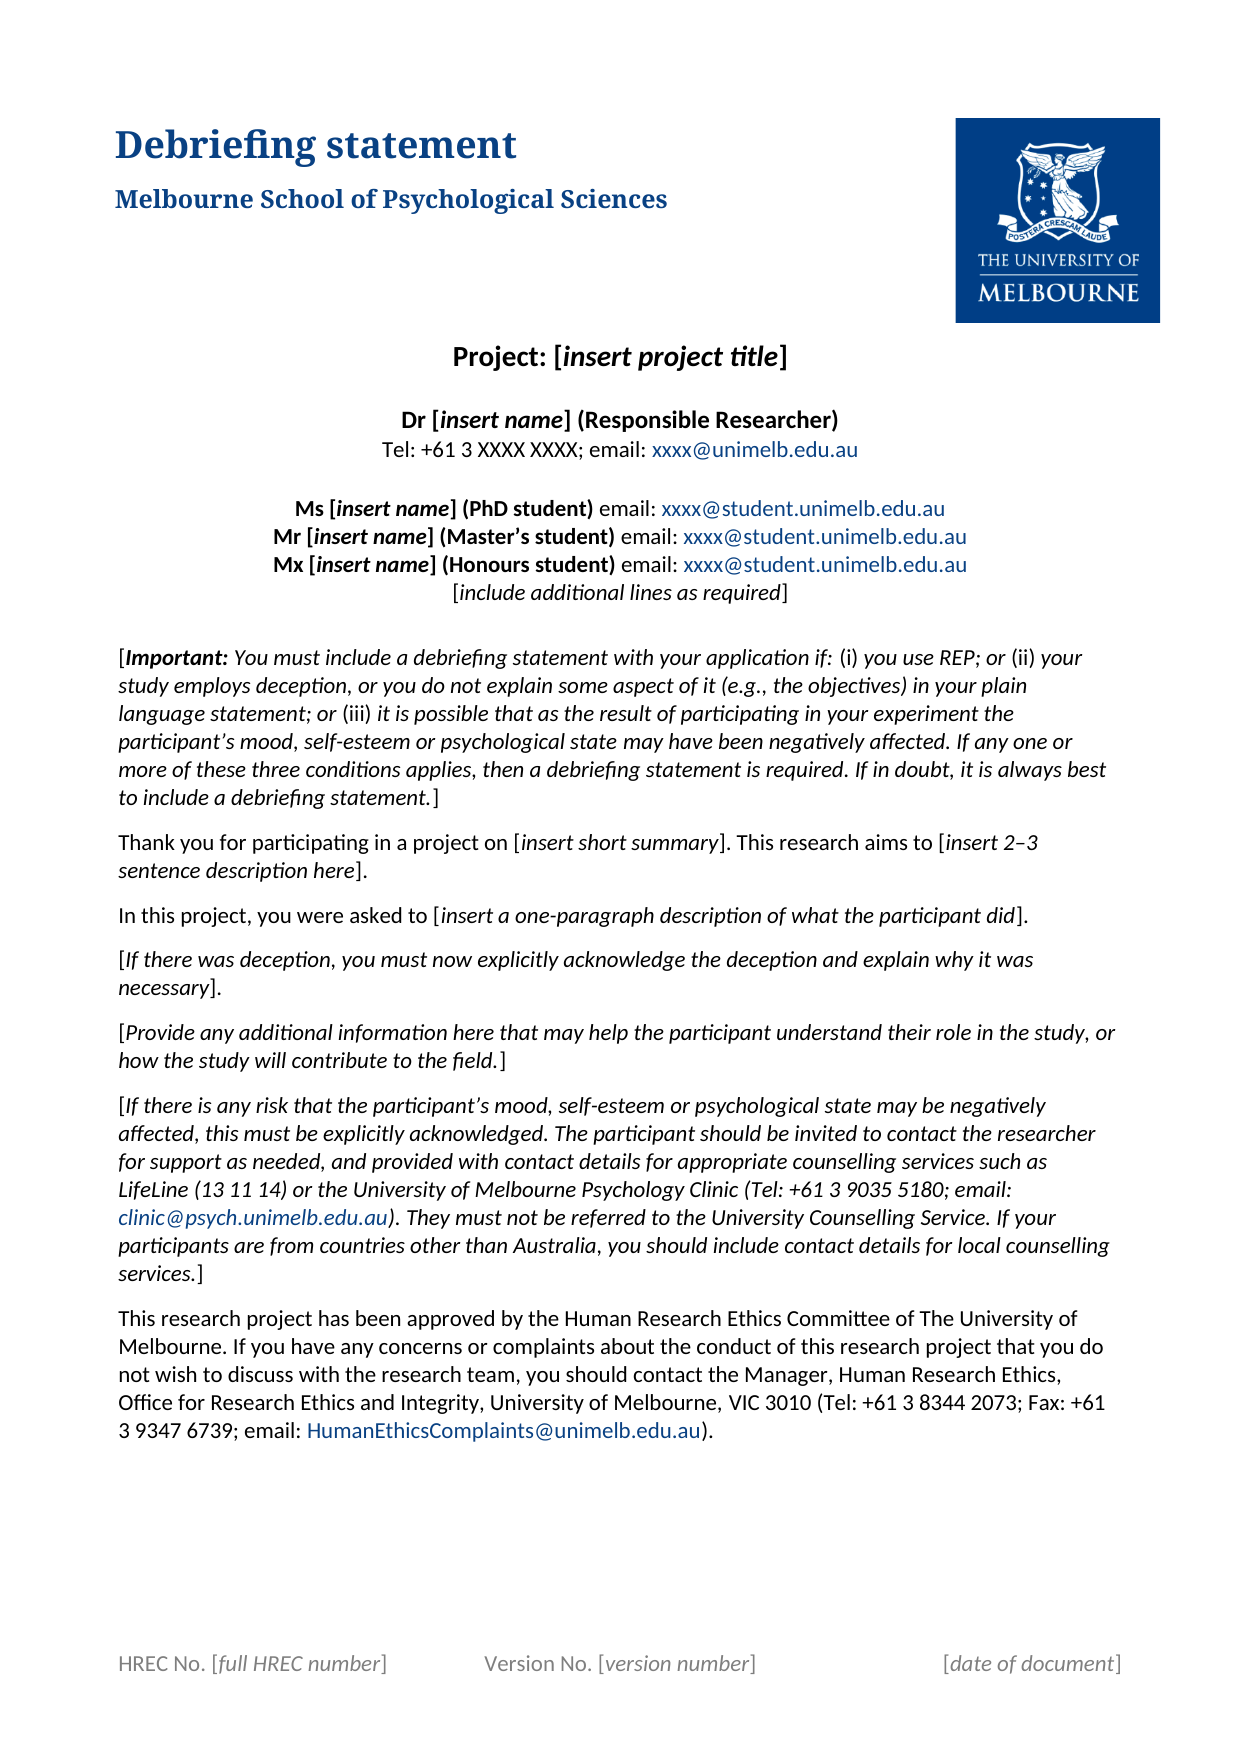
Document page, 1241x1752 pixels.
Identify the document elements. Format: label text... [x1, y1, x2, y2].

text Mr [insert name] (Master’s student) email: xxxx@student.unimelb.edu.au [118, 522, 1122, 550]
text Dr [insert name] (Responsible Researcher) [118, 405, 1122, 435]
text [If there is any risk that the participant’s mood, self-esteem or psychological state may be negatively affected, this must be explicitly acknowledged. The participant should be invited to contact the researcher for support as needed, and provided with contact details for appropriate counselling services such as LifeLine (13 11 14) or the University of Melbourne Psychology Clinic (Tel: +61 3 9035 5180; email: clinic@psych.unimelb.edu.au). They must not be referred to the University Counselling Service. If your participants are from countries other than Australia, you should include contact details for local counselling services.] [118, 1091, 1122, 1287]
picture [955, 118, 1161, 323]
text Ms [insert name] (PhD student) email: xxxx@student.unimelb.edu.au [118, 494, 1122, 522]
text Mx [insert name] (Honours student) email: xxxx@student.unimelb.edu.au [118, 550, 1122, 578]
text Tel: +61 3 XXXX XXXX; email: xxxx@unimelb.edu.au [118, 435, 1122, 463]
text [Provide any additional information here that may help the participant understand their role in the study, or how the study will contribute to the field.] [118, 1018, 1122, 1074]
table_header [944, 118, 1182, 338]
text [If there was deception, you must now explicitly acknowledge the deception and explain why it was necessary]. [118, 946, 1122, 1002]
text [include additional lines as required] [118, 578, 1122, 606]
table_header Debriefing statement Melbourne School of Psychological Sciences [103, 118, 944, 338]
text This research project has been approved by the Human Research Ethics Committee of The University of Melbourne. If you have any concerns or complaints about the conduct of this research project that you do not wish to discuss with the research team, you should contact the Manager, Human Research Ethics, Office for Research Ethics and Integrity, University of Melbourne, VIC 3010 (Tel: +61 3 8344 2073; Fax: +61 3 9347 6739; email: HumanEthicsComplaints@unimelb.edu.au). [118, 1304, 1122, 1444]
text Thank you for participating in a project on [insert short summary]. This research aims to [insert 2–3 sentence description here]. [118, 828, 1122, 884]
text [Important: You must include a debriefing statement with your application if: (i) you use REP; or (ii) your study employs deception, or you do not explain some aspect of it (e.g., the objectives) in your plain language statement; or (iii) it is possible that as the result of participating in your experiment the participant’s mood, self-esteem or psychological state may have been negatively affected. If any one or more of these three conditions applies, then a debriefing statement is required. If in doubt, it is always best to include a debriefing statement.] [118, 643, 1122, 811]
text In this project, you were asked to [insert a one-paragraph description of what the participant did]. [118, 901, 1122, 929]
text Project: [insert project title] [118, 338, 1122, 374]
